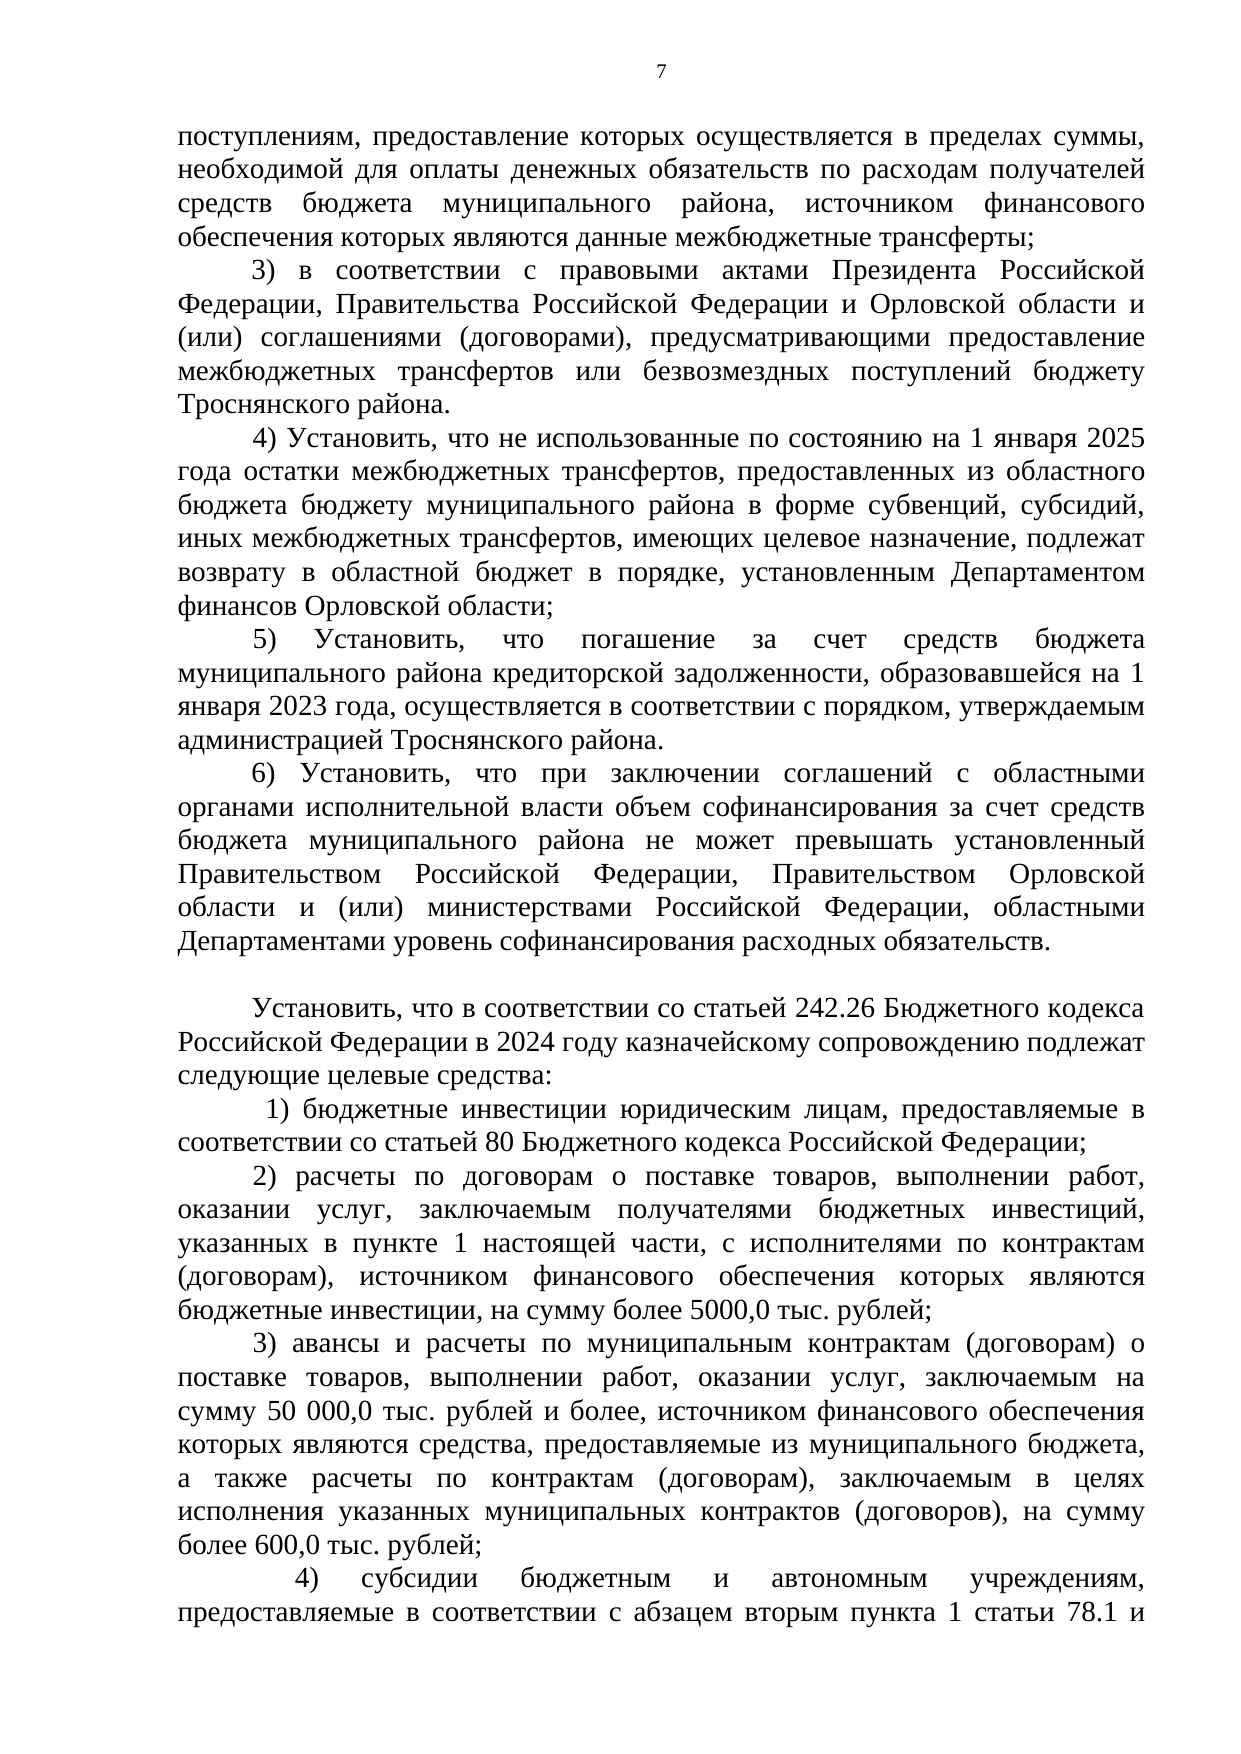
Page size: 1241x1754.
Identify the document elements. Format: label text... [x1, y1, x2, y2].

text 2) расчеты по договорам о поставке товаров, выполнении работ, оказании услуг, заключаемым получателями бюджетных инвестиций, указанных в пункте 1 настоящей части, с исполнителями по контрактам (договорам), источником финансового обеспечения которых являются бюджетные инвестиции, на сумму более 5000,0 тыс. рублей; [177, 1158, 1146, 1326]
text 3) в соответствии с правовыми актами Президента Российской Федерации, Правительства Российской Федерации и Орловской области и (или) соглашениями (договорами), предусматривающими предоставление межбюджетных трансфертов или безвозмездных поступлений бюджету Троснянского района. [177, 252, 1146, 420]
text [177, 1560, 1146, 1627]
text 6) Установить, что при заключении соглашений с областными органами исполнительной власти объем софинансирования за счет средств бюджета муниципального района не может превышать установленный Правительством Российской Федерации, Правительством Орловской области и (или) министерствами Российской Федерации, областными Департаментами уровень софинансирования расходных обязательств. [177, 755, 1146, 957]
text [177, 118, 1146, 252]
text Установить, что в соответствии со статьей 242.26 Бюджетного кодекса Российской Федерации в 2024 году казначейскому сопровождению подлежат следующие целевые средства: [177, 990, 1146, 1091]
text 1) бюджетные инвестиции юридическим лицам, предоставляемые в соответствии со статьей 80 Бюджетного кодекса Российской Федерации; [177, 1091, 1146, 1158]
text 4) Установить, что не использованные по состоянию на 1 января 2025 года остатки межбюджетных трансфертов, предоставленных из областного бюджета бюджету муниципального района в форме субвенций, субсидий, иных межбюджетных трансфертов, имеющих целевое назначение, подлежат возврату в областной бюджет в порядке, установленным Департаментом финансов Орловской области; [177, 420, 1146, 621]
text 3) авансы и расчеты по муниципальным контрактам (договорам) о поставке товаров, выполнении работ, оказании услуг, заключаемым на сумму 50 000,0 тыс. рублей и более, источником финансового обеспечения которых являются средства, предоставляемые из муниципального бюджета, а также расчеты по контрактам (договорам), заключаемым в целях исполнения указанных муниципальных контрактов (договоров), на сумму более 600,0 тыс. рублей; [177, 1326, 1146, 1560]
text 5) Установить, что погашение за счет средств бюджета муниципального района кредиторской задолженности, образовавшейся на 1 января 2023 года, осуществляется в соответствии с порядком, утверждаемым администрацией Троснянского района. [177, 621, 1146, 755]
